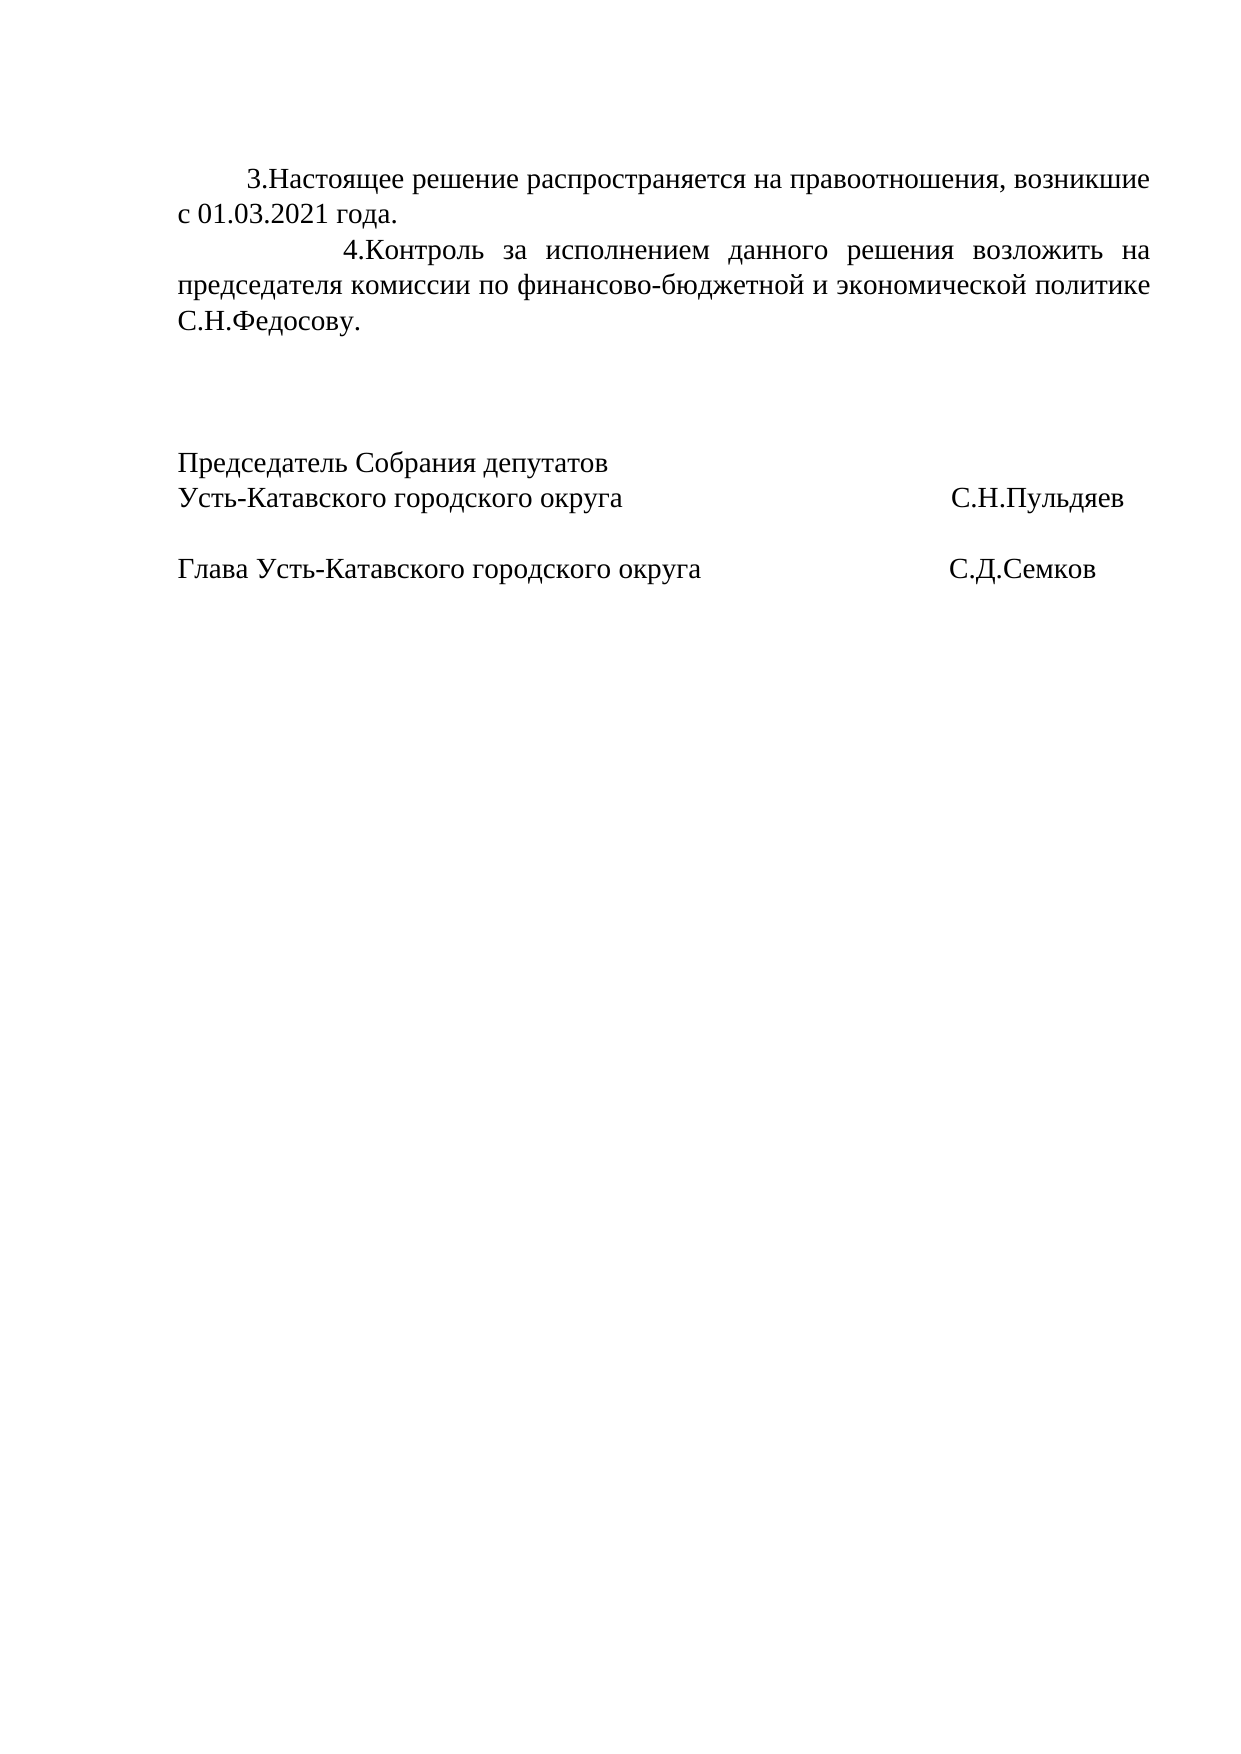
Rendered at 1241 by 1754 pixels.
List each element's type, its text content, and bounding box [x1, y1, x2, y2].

text 3.Настоящее решение распространяется на правоотношения, возникшие с 01.03.2021 года. [177, 160, 1152, 231]
text Председатель Собрания депутатов [177, 444, 1152, 479]
text Глава Усть-Катавского городского округа С.Д.Семков [177, 550, 1152, 586]
text Усть-Катавского городского округа С.Н.Пульдяев [177, 479, 1152, 515]
text 4.Контроль за исполнением данного решения возложить на председателя комиссии по финансово-бюджетной и экономической политике С.Н.Федосову. [177, 231, 1152, 337]
